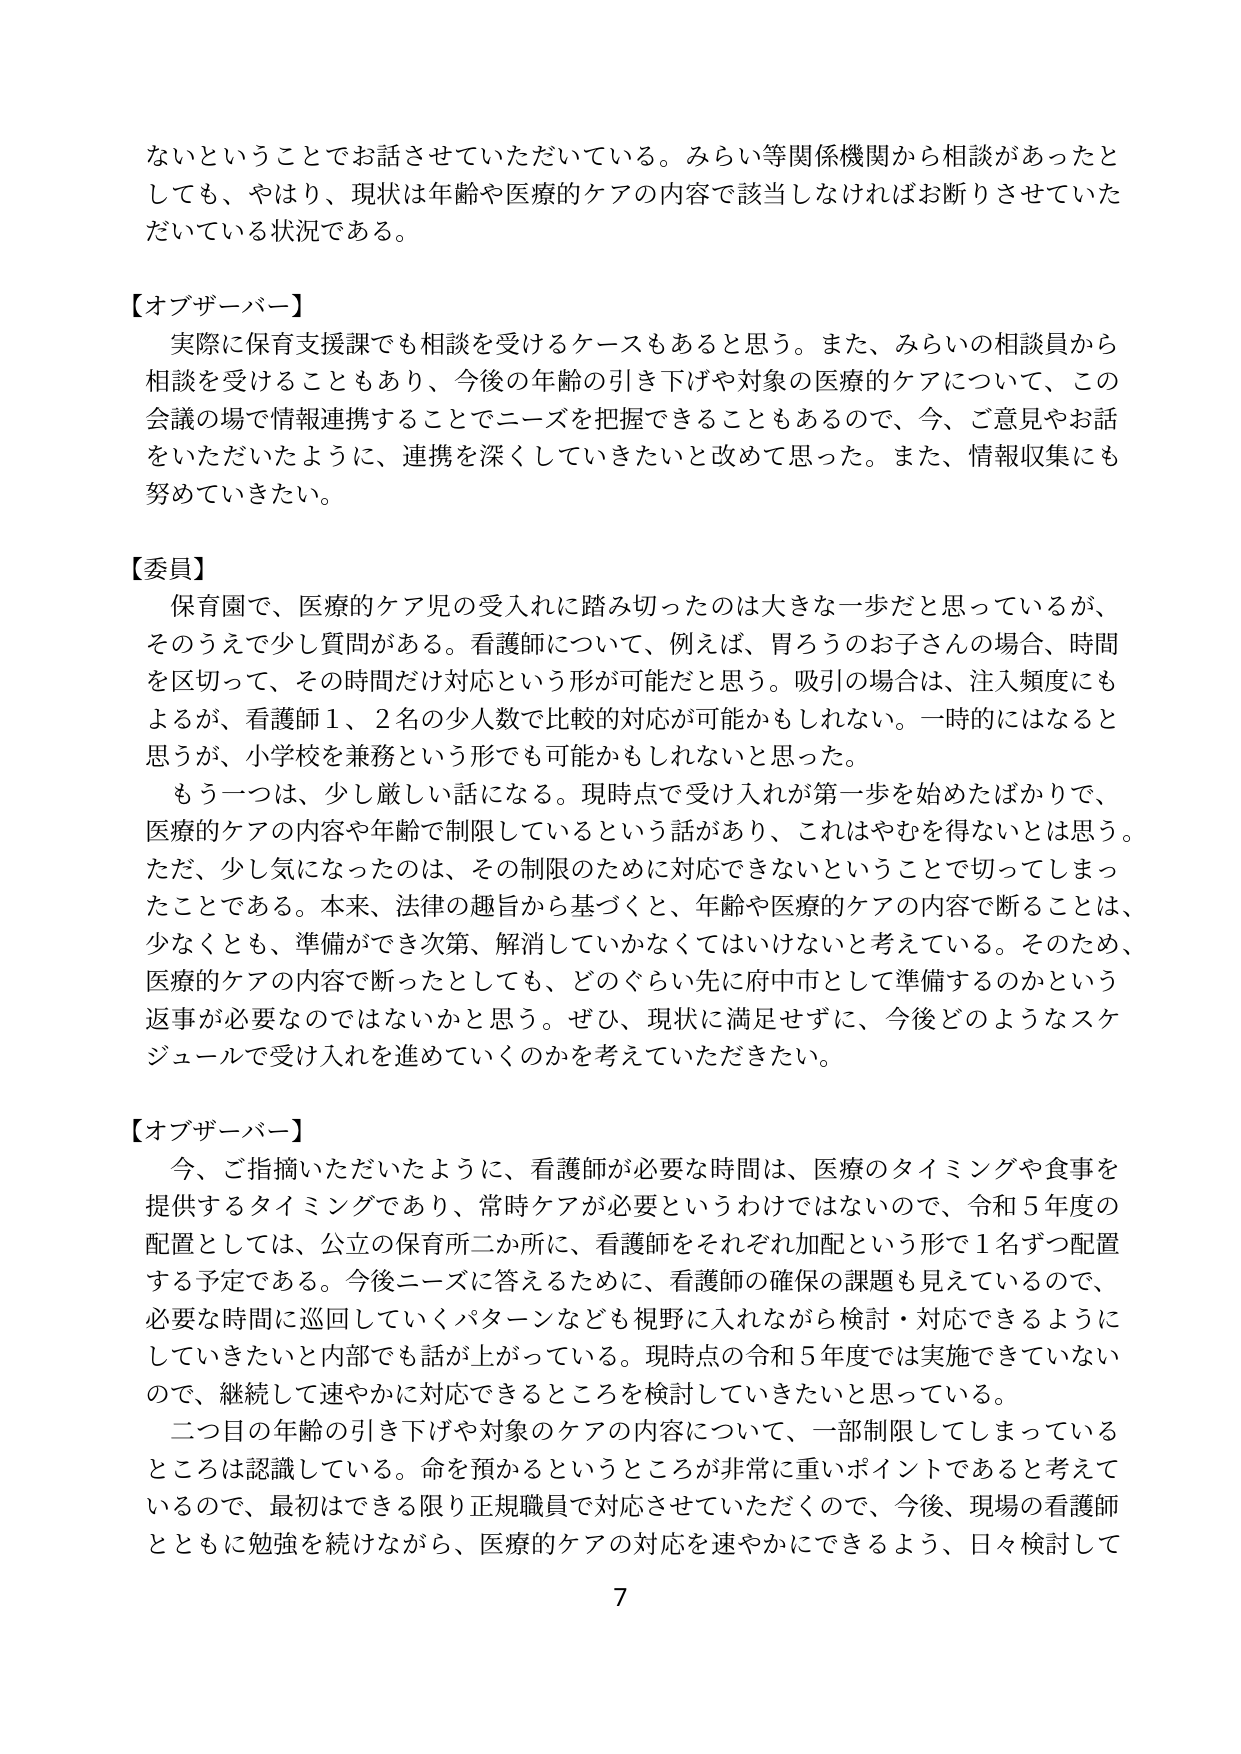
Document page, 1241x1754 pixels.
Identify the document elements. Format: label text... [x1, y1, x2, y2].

text 実際に保育支援課でも相談を受けるケースもあると思う。また、みらいの相談員から相談を受けることもあり、今後の年齢の引き下げや対象の医療的ケアについて、この 会議の場で情報連携することでニーズを把握できることもあるので、今、ご意見やお話をいただいたように、連携を深くしていきたいと改めて思った。また、情報収集にも 努めていきたい。 [145, 324, 1122, 511]
text 保育園で、医療的ケア児の受入れに踏み切ったのは大きな一歩だと思っているが、 そのうえで少し質問がある。看護師について、例えば、胃ろうのお子さんの場合、時間を区切って、その時間だけ対応という形が可能だと思う。吸引の場合は、注入頻度にもよるが、看護師１、２名の少人数で比較的対応が可能かもしれない。一時的にはなると思うが、小学校を兼務という形でも可能かもしれないと思った。 [145, 586, 1122, 774]
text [145, 1411, 1122, 1561]
text 今、ご指摘いただいたように、看護師が必要な時間は、医療のタイミングや食事を 提供するタイミングであり、常時ケアが必要というわけではないので、令和５年度の 配置としては、公立の保育所二か所に、看護師をそれぞれ加配という形で１名ずつ配置する予定である。今後ニーズに答えるために、看護師の確保の課題も見えているので、必要な時間に巡回していくパターンなども視野に入れながら検討・対応できるように していきたいと内部でも話が上がっている。現時点の令和５年度では実施できていないので、継続して速やかに対応できるところを検討していきたいと思っている。 [145, 1149, 1122, 1411]
text 【オブザーバー】 [118, 286, 1122, 324]
text 【委員】 [118, 549, 1122, 586]
text もう一つは、少し厳しい話になる。現時点で受け入れが第一歩を始めたばかりで、 医療的ケアの内容や年齢で制限しているという話があり、これはやむを得ないとは思う。ただ、少し気になったのは、その制限のために対応できないということで切ってしまったことである。本来、法律の趣旨から基づくと、年齢や医療的ケアの内容で断ることは、少なくとも、準備ができ次第、解消していかなくてはいけないと考えている。そのため、医療的ケアの内容で断ったとしても、どのぐらい先に府中市として準備するのかという返事が必要なのではないかと思う。ぜひ、現状に満足せずに、今後どのようなスケジュールで受け入れを進めていくのかを考えていただきたい。 [145, 774, 1122, 1074]
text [145, 136, 1122, 249]
text 【オブザーバー】 [118, 1111, 1122, 1149]
